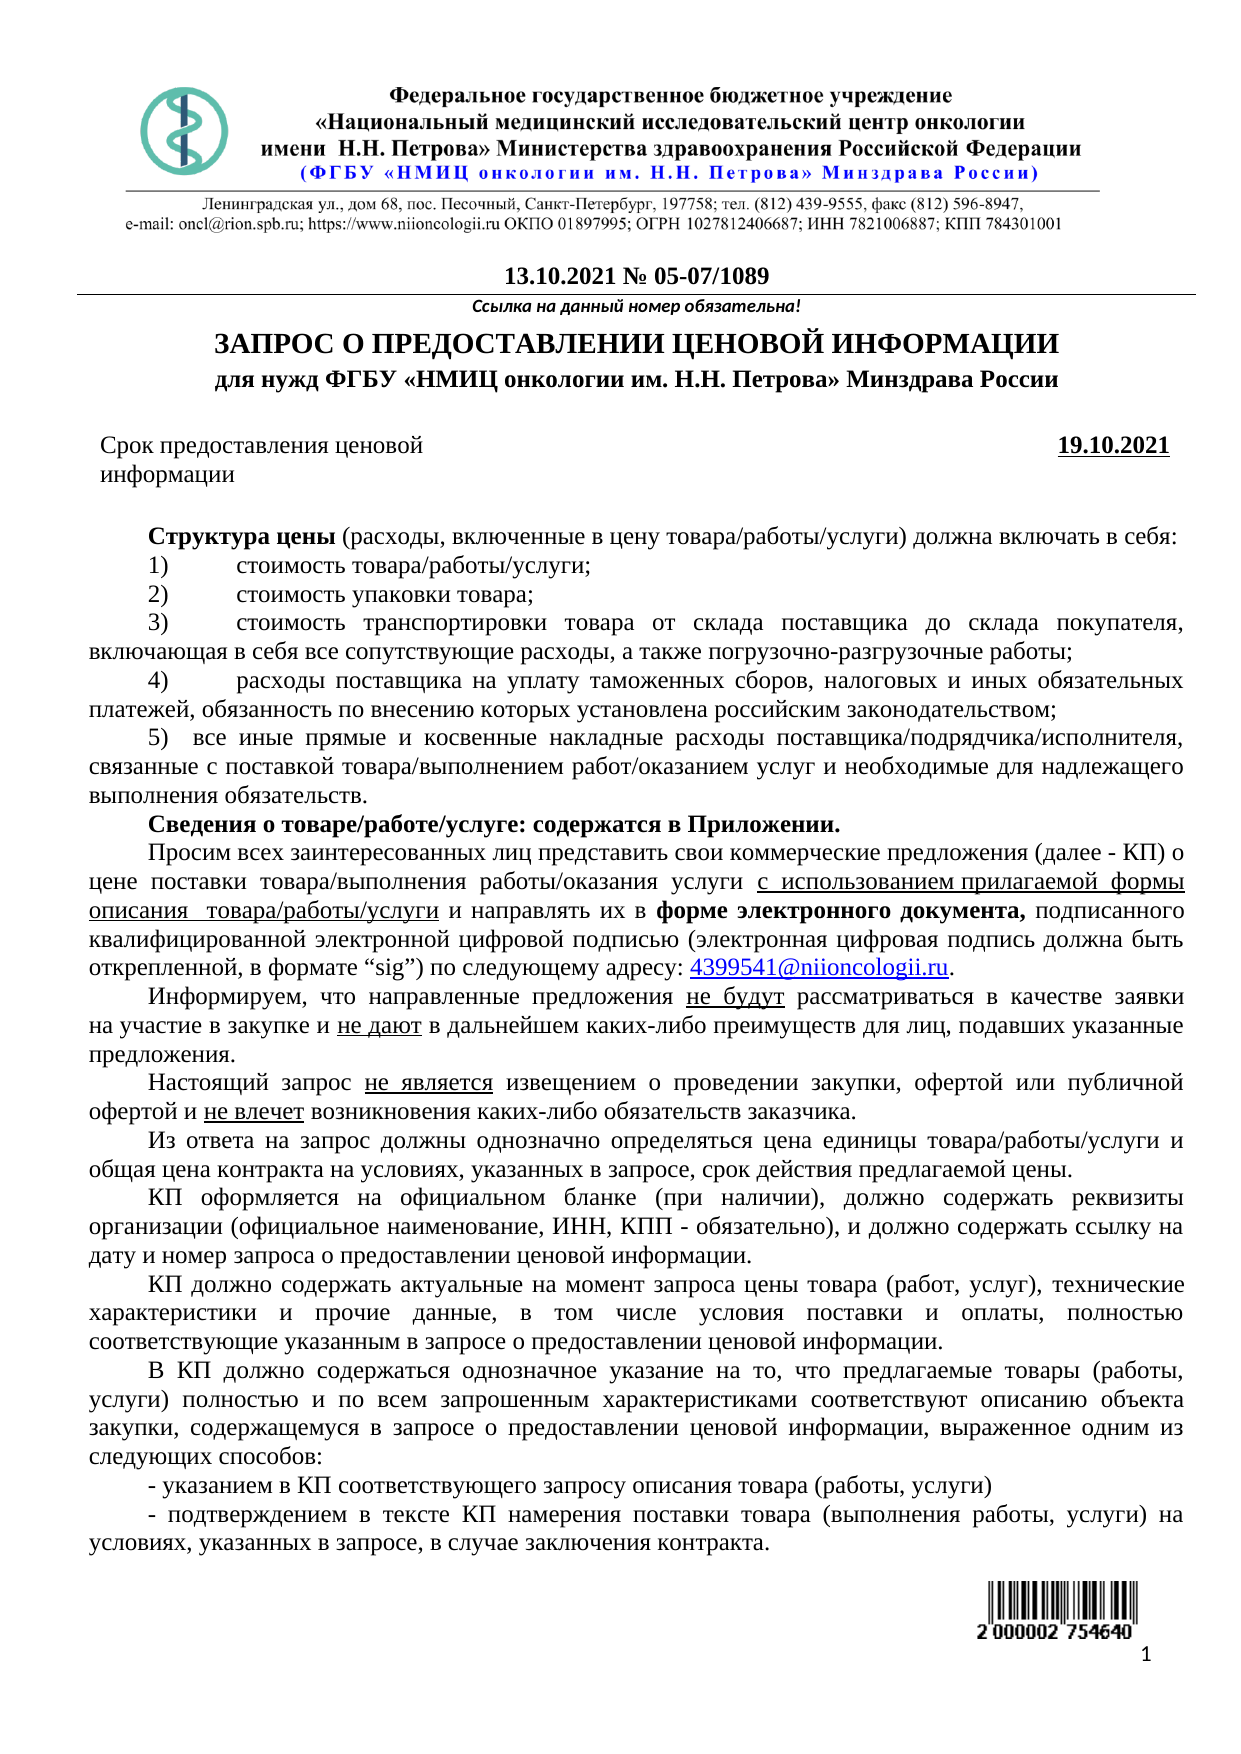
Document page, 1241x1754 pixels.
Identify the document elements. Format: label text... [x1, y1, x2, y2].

table_cell Запрос о предоставлении ценовой информации для нужд ФГБУ «НМИЦ онкологии им. Н.Н. Петрова» Минздрава России Структура цены (расходы, включенные в цену товара/работы/услуги) должна включать в себя: 1) стоимость товара/работы/услуги; 2) стоимость упаковки товара; 3) стоимость транспортировки товара от склада поставщика до склада покупателя, включающая в себя все сопутствующие расходы, а также погрузочно-разгрузочные работы; 4) расходы поставщика на уплату таможенных сборов, налоговых и иных обязательных платежей, обязанность по внесению которых установлена российским законодательством; 5) все иные прямые и косвенные накладные расходы поставщика/подрядчика/исполнителя, связанные с поставкой товара/выполнением работ/оказанием услуг и необходимые для надлежащего выполнения обязательств. Сведения о товаре/работе/услуге: содержатся в Приложении. Просим всех заинтересованных лиц представить свои коммерческие предложения (далее - КП) о цене поставки товара/выполнения работы/оказания услуги с использованием прилагаемой формы описания товара/работы/услуги и направлять их в форме электронного документа, подписанного квалифицированной электронной цифровой подписью (электронная цифровая подпись должна быть открепленной, в формате “sig”) по следующему адресу: 4399541@niioncologii.ru. Информируем, что направленные предложения не будут рассматриваться в качестве заявки на участие в закупке и не дают в дальнейшем каких-либо преимуществ для лиц, подавших указанные предложения. Настоящий запрос не является извещением о проведении закупки, офертой или публичной офертой и не влечет возникновения каких-либо обязательств заказчика. Из ответа на запрос должны однозначно определяться цена единицы товара/работы/услуги и общая цена контракта на условиях, указанных в запросе, срок действия предлагаемой цены. КП оформляется на официальном бланке (при наличии), должно содержать реквизиты организации (официальное наименование, ИНН, КПП - обязательно), и должно содержать ссылку на дату и номер запроса о предоставлении ценовой информации. КП должно содержать актуальные на момент запроса цены товара (работ, услуг), технические характеристики и прочие данные, в том числе условия поставки и оплаты, полностью соответствующие указанным в запросе о предоставлении ценовой информации. В КП должно содержаться однозначное указание на то, что предлагаемые товары (работы, услуги) полностью и по всем запрошенным характеристиками соответствуют описанию объекта закупки, содержащемуся в запросе о предоставлении ценовой информации, выраженное одним из следующих способов: - указанием в КП соответствующего запросу описания товара (работы, услуги) - подтверждением в тексте КП намерения поставки товара (выполнения работы, услуги) на условиях, указанных в запросе, в случае заключения контракта. [77, 326, 1196, 1556]
picture [973, 1581, 1152, 1639]
table_header 13.10.2021 № 05-07/1089 [77, 261, 1196, 293]
picture [125, 87, 1100, 233]
table_cell Ссылка на данный номер обязательна! [77, 295, 1196, 326]
